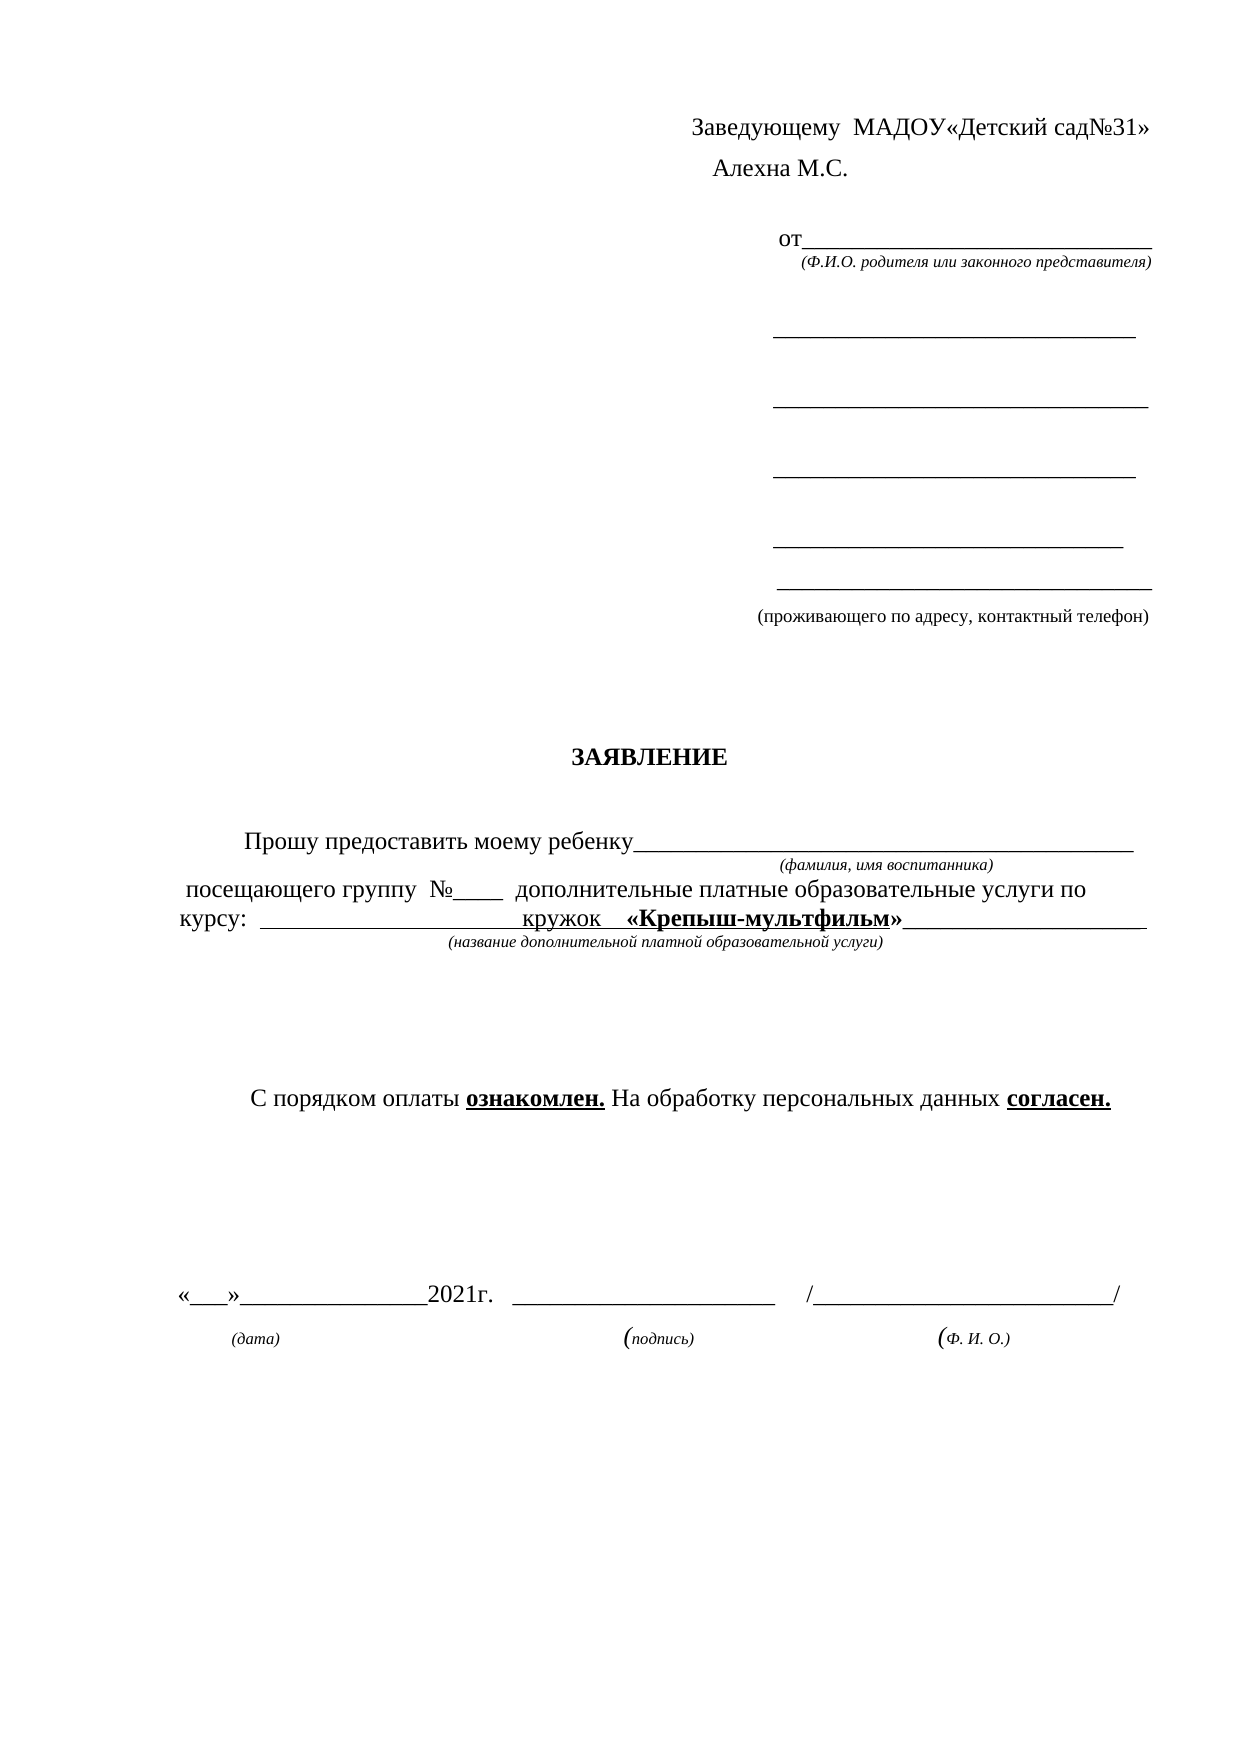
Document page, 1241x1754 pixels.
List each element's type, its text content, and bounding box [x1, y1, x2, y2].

text (фамилия, имя воспитанника) [179, 855, 1152, 874]
text ______________________________ [773, 564, 1152, 592]
text (дата) (подпись) (Ф. И. О.) [177, 1321, 1152, 1349]
text «___»_______________2021г. _____________________ /________________________/ [177, 1279, 1141, 1308]
text (название дополнительной платной образовательной услуги) [179, 932, 1152, 951]
text С порядком оплаты ознакомлен. На обработку персональных данных согласен. [179, 1082, 1141, 1113]
text Заведующему МАДОУ«Детский сад№31» [177, 112, 1152, 141]
text от____________________________ (Ф.И.О. родителя или законного представителя) [773, 194, 1152, 271]
text _____________________________ [773, 424, 1152, 481]
text посещающего группу №____ дополнительные платные образовательные услуги по курсу: кружок «Крепыш-мультфильм»___________________ [179, 874, 1152, 932]
text ЗАЯВЛЕНИЕ [177, 741, 1152, 771]
text Алехна М.С. [177, 153, 1152, 182]
text ____________________________ [773, 494, 1152, 551]
text _____________________________ [773, 284, 1152, 341]
text Прошу предоставить моему ребенку________________________________________ [179, 826, 1152, 855]
text (проживающего по адресу, контактный телефон) [177, 605, 1152, 627]
text ______________________________ [773, 354, 1152, 411]
